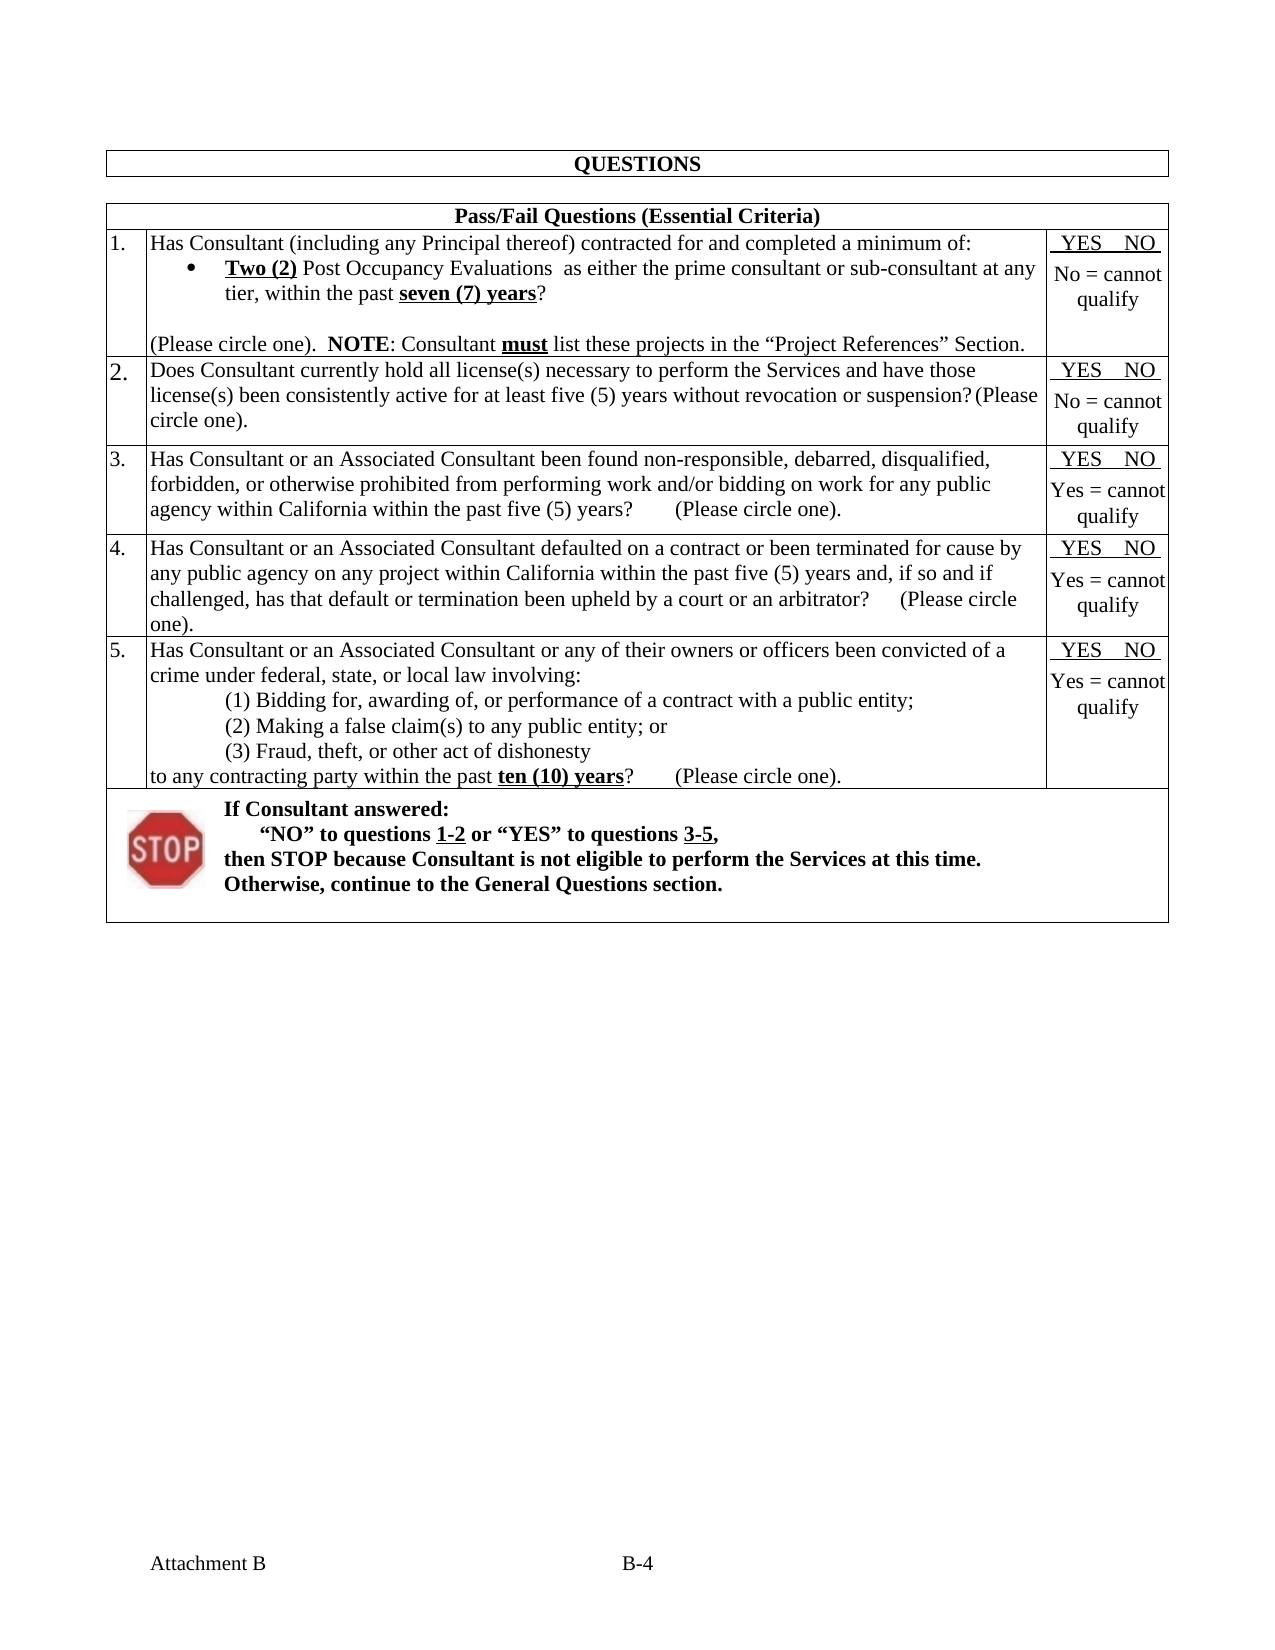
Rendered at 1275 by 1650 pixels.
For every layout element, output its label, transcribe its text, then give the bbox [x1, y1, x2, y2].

table_cell Has Consultant (including any Principal thereof) contracted for and completed a minimum of: Two (2) Post Occupancy Evaluations as either the prime consultant or sub-consultant at any tier, within the past seven (7) years? (Please circle one). NOTE: Consultant must list these projects in the “Project References” Section. [147, 230, 1046, 356]
table_header Pass/Fail Questions (Essential Criteria) [107, 204, 1168, 229]
table_cell YES NO Yes = cannot qualify [1047, 446, 1168, 534]
table_cell YES NO No = cannot qualify [1047, 357, 1168, 445]
table_cell 3. [107, 446, 146, 534]
picture [126, 810, 205, 889]
table_cell YES NO Yes = cannot qualify [1047, 535, 1168, 636]
table_header QUESTIONS [107, 151, 1168, 176]
table_cell Does Consultant currently hold all license(s) necessary to perform the Services and have those license(s) been consistently active for at least five (5) years without revocation or suspension? (Please circle one). [147, 357, 1046, 445]
table_cell Has Consultant or an Associated Consultant or any of their owners or officers been convicted of a crime under federal, state, or local law involving: (1) Bidding for, awarding of, or performance of a contract with a public entity; (2) Making a false claim(s) to any public entity; or (3) Fraud, theft, or other act of dishonesty to any contracting party within the past ten (10) years? (Please circle one). [147, 637, 1046, 788]
table_cell 1. [107, 230, 146, 356]
table_cell Has Consultant or an Associated Consultant defaulted on a contract or been terminated for cause by any public agency on any project within California within the past five (5) years and, if so and if challenged, has that default or termination been upheld by a court or an arbitrator? (Please circle one). [147, 535, 1046, 636]
table_cell 5. [107, 637, 146, 788]
table_cell 2. [107, 357, 146, 445]
table_cell 4. [107, 535, 146, 636]
table_cell YES NO No = cannot qualify [1047, 230, 1168, 356]
table_cell If Consultant answered: “NO” to questions 1-2 or “YES” to questions 3-5, then STOP because Consultant is not eligible to perform the Services at this time. Otherwise, continue to the General Questions section. [107, 789, 1168, 922]
table_cell YES NO Yes = cannot qualify [1047, 637, 1168, 788]
table_cell Has Consultant or an Associated Consultant been found non-responsible, debarred, disqualified, forbidden, or otherwise prohibited from performing work and/or bidding on work for any public agency within California within the past five (5) years? (Please circle one). [147, 446, 1046, 534]
